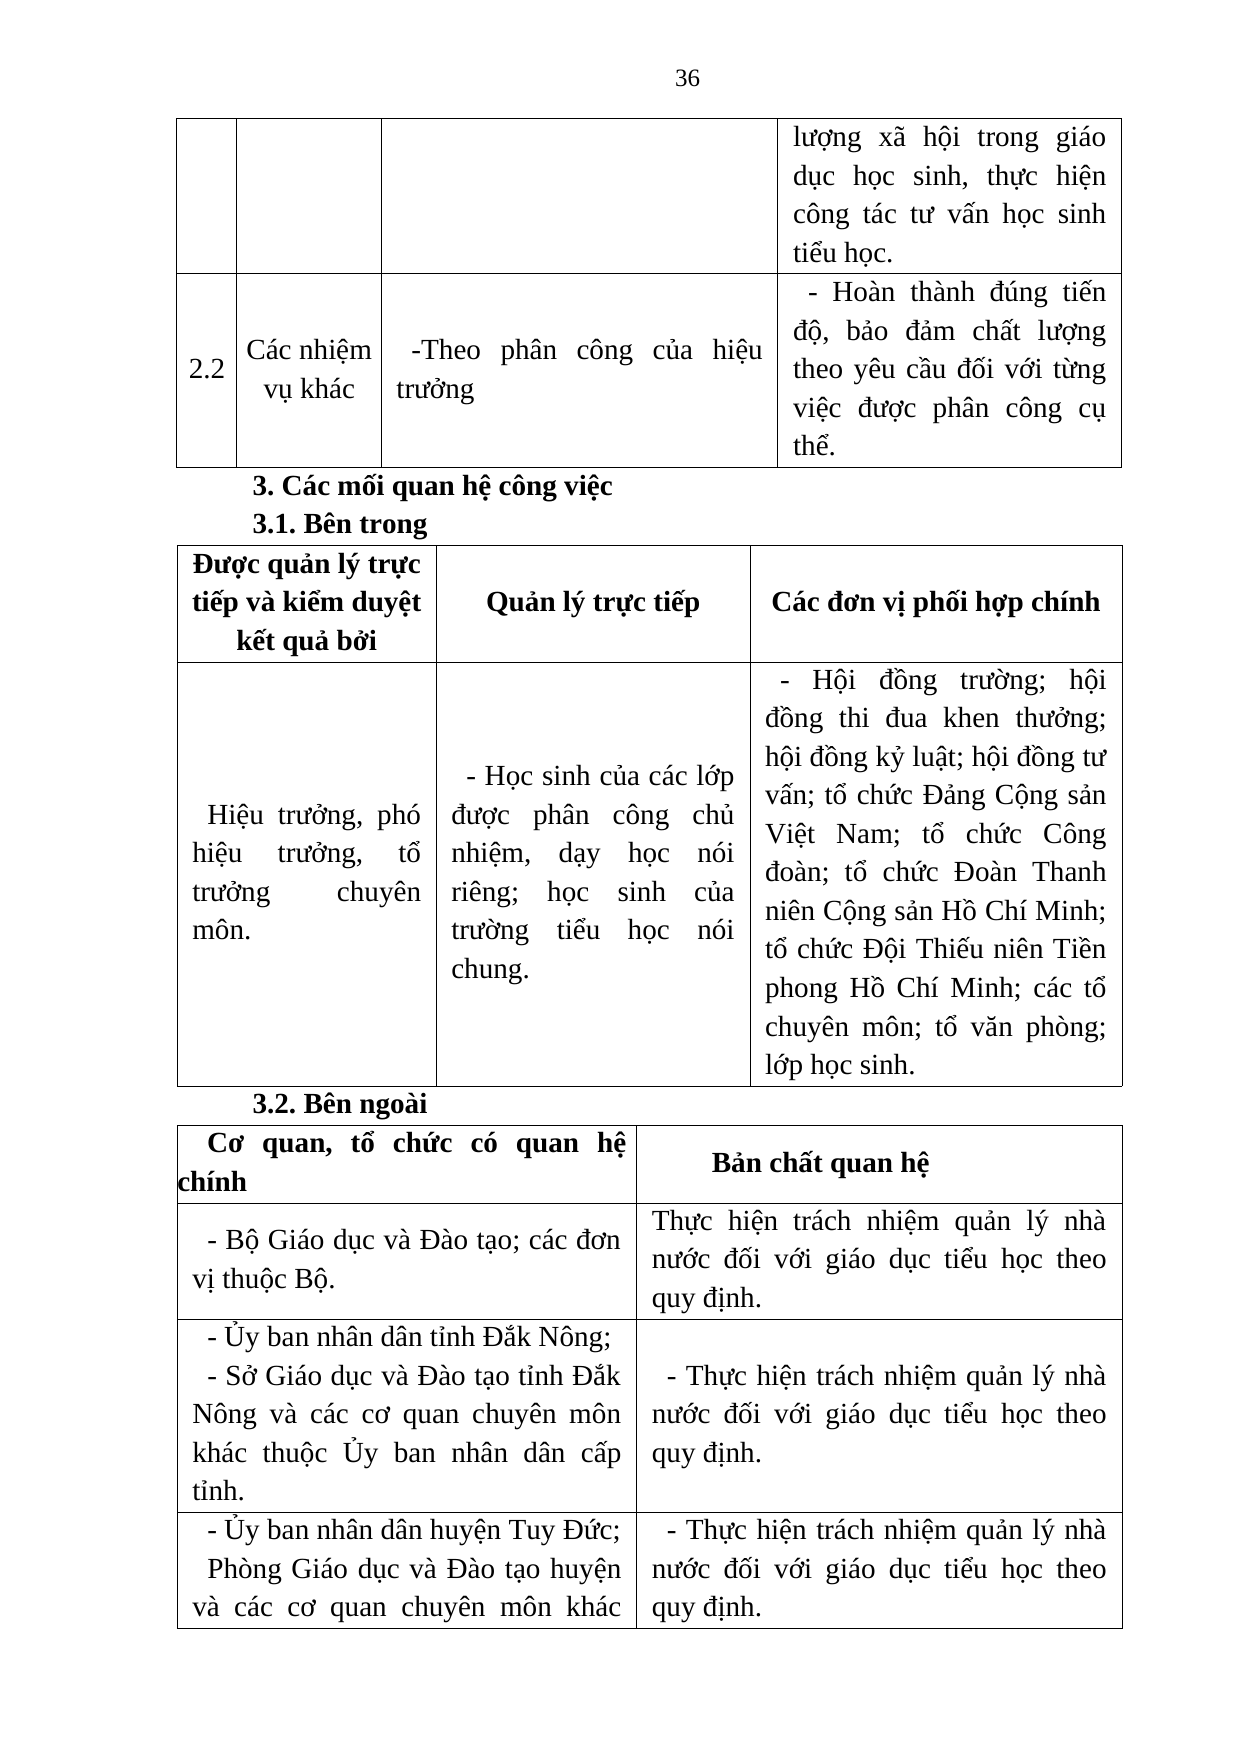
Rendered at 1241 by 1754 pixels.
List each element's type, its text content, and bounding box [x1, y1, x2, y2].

table_cell - Học sinh của các lớp được phân công chủ nhiệm, dạy học nói riêng; học sinh của trường tiểu học nói chung. [437, 663, 750, 1086]
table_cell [637, 1513, 1122, 1628]
table_header Các đơn vị phối hợp chính [751, 546, 1122, 661]
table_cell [178, 1513, 636, 1628]
table_header Được quản lý trực tiếp và kiểm duyệt kết quả bởi [178, 546, 436, 661]
table_cell - Hội đồng trường; hội đồng thi đua khen thưởng; hội đồng kỷ luật; hội đồng tư vấn; tổ chức Đảng Cộng sản Việt Nam; tổ chức Công đoàn; tổ chức Đoàn Thanh niên Cộng sản Hồ Chí Minh; tổ chức Đội Thiếu niên Tiền phong Hồ Chí Minh; các tổ chuyên môn; tổ văn phòng; lớp học sinh. [751, 663, 1122, 1086]
table_cell Các nhiệm vụ khác [237, 274, 381, 467]
table_cell Hiệu trưởng, phó hiệu trưởng, tổ trưởng chuyên môn. [178, 663, 436, 1086]
table_cell 2.2 [177, 274, 236, 467]
text 3.1. Bên trong [177, 507, 1122, 540]
table_cell - Hoàn thành đúng tiến độ, bảo đảm chất lượng theo yêu cầu đối với từng việc được phân công cụ thể. [778, 274, 1121, 467]
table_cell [382, 119, 777, 273]
table_cell -Theo phân công của hiệu trưởng [382, 274, 777, 467]
table_cell Thực hiện trách nhiệm quản lý nhà nước đối với giáo dục tiểu học theo quy định. [637, 1204, 1122, 1319]
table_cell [778, 119, 1121, 273]
table_header Quản lý trực tiếp [437, 546, 750, 661]
table_cell - Thực hiện trách nhiệm quản lý nhà nước đối với giáo dục tiểu học theo quy định. [637, 1320, 1122, 1512]
table_cell - Bộ Giáo dục và Đào tạo; các đơn vị thuộc Bộ. [178, 1204, 636, 1319]
table_header Bản chất quan hệ [637, 1126, 1122, 1202]
table_cell - Ủy ban nhân dân tỉnh Đắk Nông; - Sở Giáo dục và Đào tạo tỉnh Đắk Nông và các cơ quan chuyên môn khác thuộc Ủy ban nhân dân cấp tỉnh. [178, 1320, 636, 1512]
text 3.2. Bên ngoài [177, 1087, 1122, 1120]
text 3. Các mối quan hệ công việc [177, 468, 1122, 502]
table_header Cơ quan, tổ chức có quan hệ chính [178, 1126, 636, 1202]
